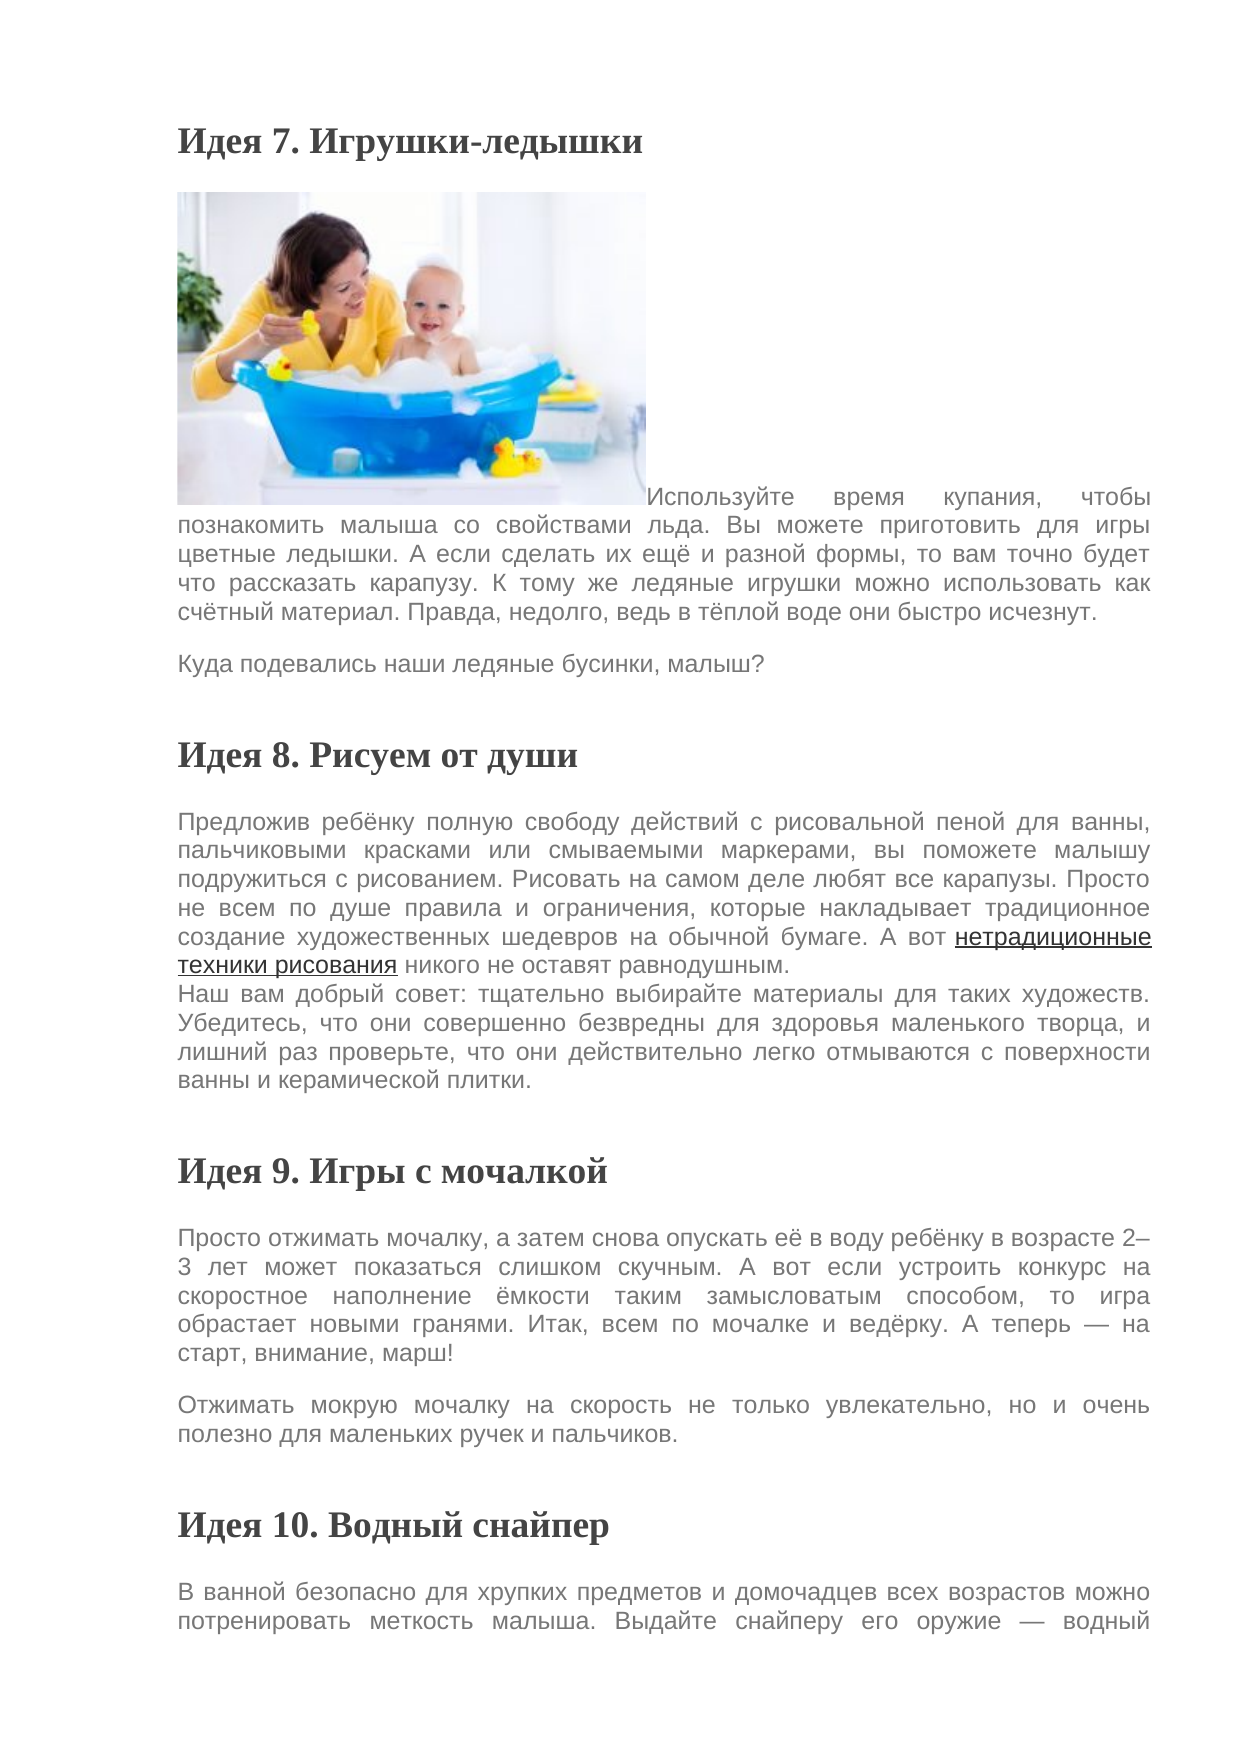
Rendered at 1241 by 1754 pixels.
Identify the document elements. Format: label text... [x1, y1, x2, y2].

picture [177, 192, 646, 505]
text Отжимать мокрую мочалку на скорость не только увлекательно, но и очень полезно для маленьких ручек и пальчиков. [177, 1390, 1152, 1448]
text Идея 9. Игры с мочалкой [177, 1149, 1152, 1192]
text Предложив ребёнку полную свободу действий с рисовальной пеной для ванны, пальчиковыми красками или смываемыми маркерами, вы поможете малышу подружиться с рисованием. Рисовать на самом деле любят все карапузы. Просто не всем по душе правила и ограничения, которые накладывает традиционное создание художественных шедевров на обычной бумаге. А вот нетрадиционные техники рисования никого не оставят равнодушным. [177, 807, 1152, 979]
text Идея 8. Рисуем от души [177, 732, 1152, 775]
text Идея 10. Водный снайпер [177, 1502, 1152, 1546]
text Просто отжимать мочалку, а затем снова опускать её в воду ребёнку в возрасте 2–3 лет может показаться слишком скучным. А вот если устроить конкурс на скоростное наполнение ёмкости таким замысловатым способом, то игра обрастает новыми гранями. Итак, всем по мочалке и ведёрку. А теперь — на старт, внимание, марш! [177, 1223, 1152, 1367]
text Идея 7. Игрушки-ледышки [177, 118, 1152, 161]
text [177, 1577, 1152, 1634]
text Наш вам добрый совет: тщательно выбирайте материалы для таких художеств. Убедитесь, что они совершенно безвредны для здоровья маленького творца, и лишний раз проверьте, что они действительно легко отмываются с поверхности ванны и керамической плитки. [177, 979, 1152, 1094]
text Куда подевались наши ледяные бусинки, малыш? [177, 649, 1152, 677]
